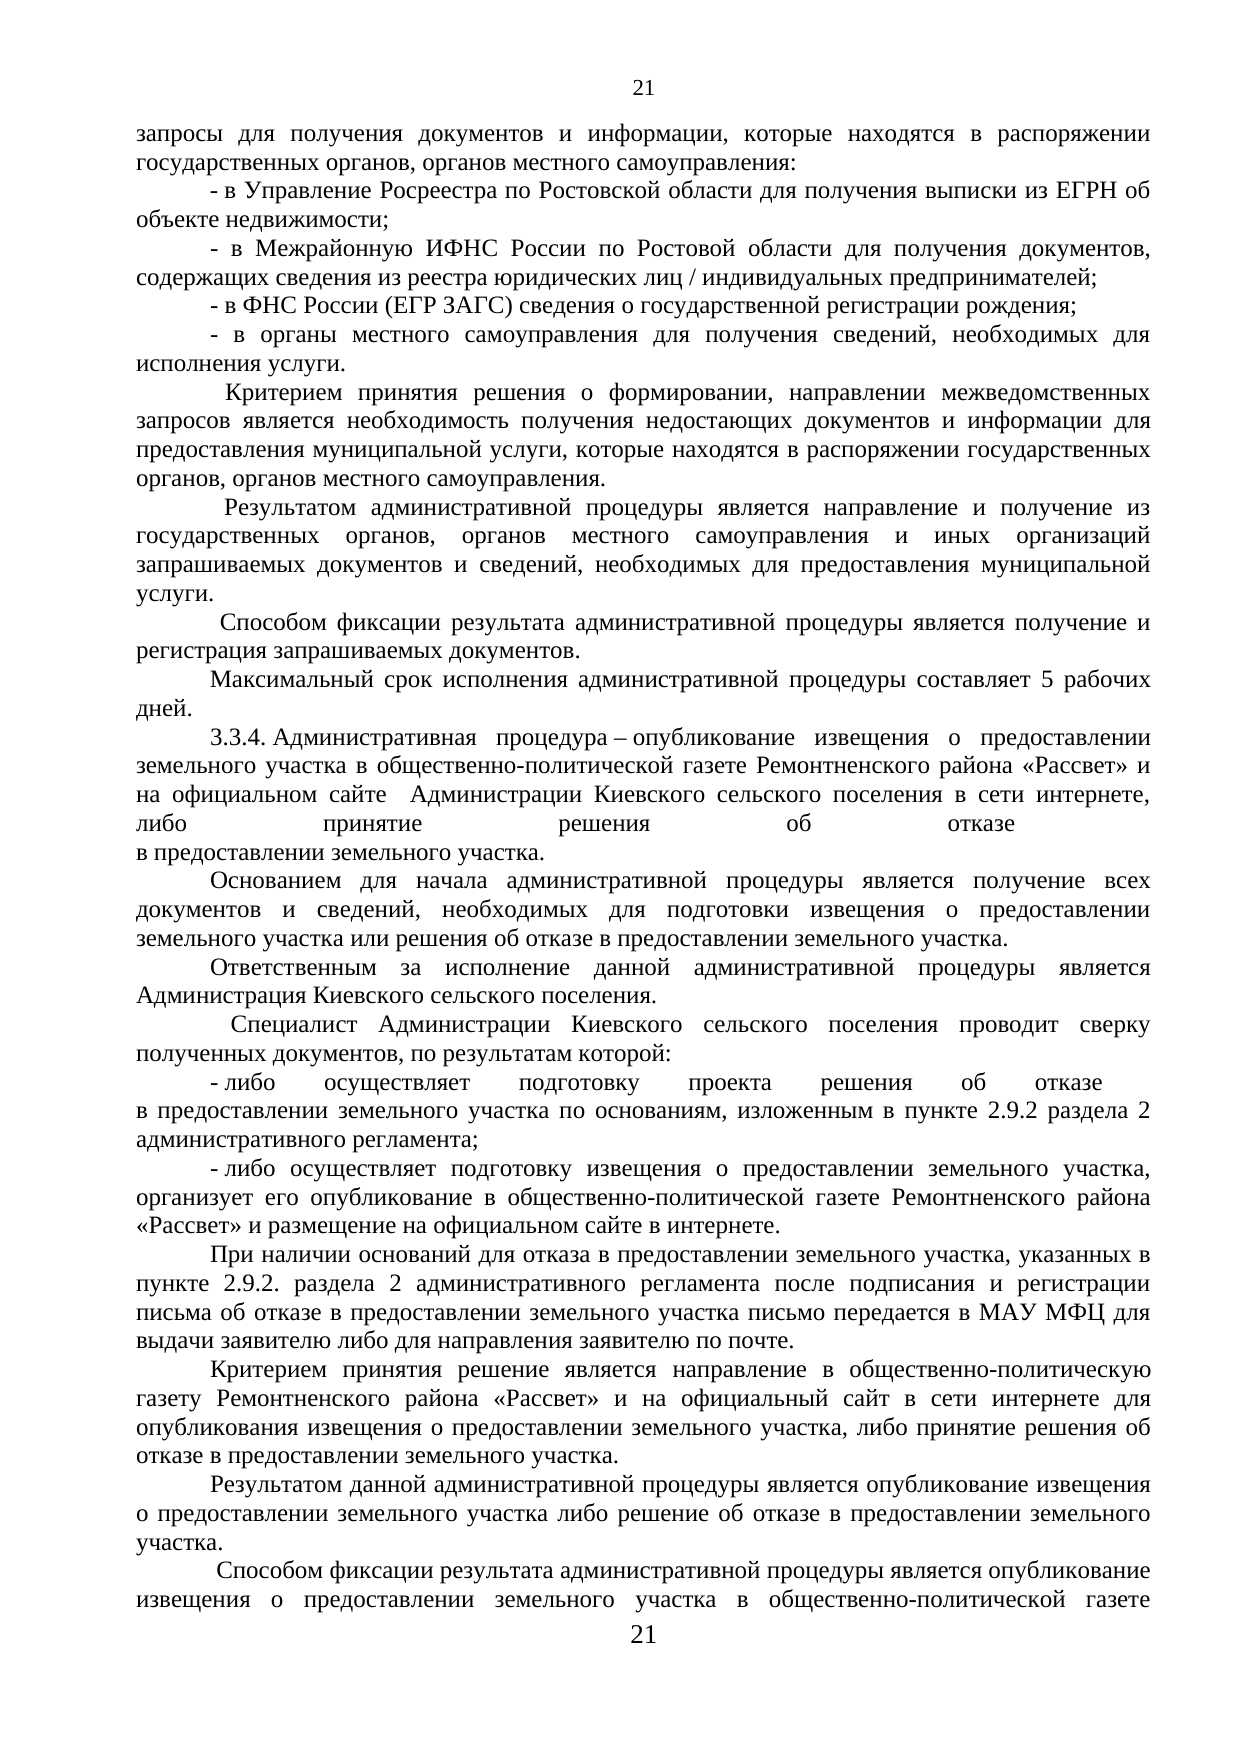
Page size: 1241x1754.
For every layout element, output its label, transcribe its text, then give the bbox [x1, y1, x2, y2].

text - в Управление Росреестра по Ростовской области для получения выписки из ЕГРН об объекте недвижимости; [136, 176, 1152, 233]
text Специалист Администрации Киевского сельского поселения проводит сверку полученных документов, по результатам которой: [136, 1009, 1152, 1067]
text - в Межрайонную ИФНС России по Ростовой области для получения документов, содержащих сведения из реестра юридических лиц / индивидуальных предпринимателей; [136, 233, 1152, 291]
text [136, 118, 1152, 176]
text - в ФНС России (ЕГР ЗАГС) сведения о государственной регистрации рождения; [136, 291, 1152, 319]
text - либо осуществляет подготовку извещения о предоставлении земельного участка, организует его опубликование в общественно-политической газете Ремонтненского района «Рассвет» и размещение на официальном сайте в интернете. [136, 1153, 1152, 1239]
text - либо осуществляет подготовку проекта решения об отказе в предоставлении земельного участка по основаниям, изложенным в пункте 2.9.2 раздела 2 административного регламента; [136, 1067, 1152, 1153]
text 3.3.4. Административная процедура – опубликование извещения о предоставлении земельного участка в общественно-политической газете Ремонтненского района «Рассвет» и на официальном сайте Администрации Киевского сельского поселения в сети интернете, либо принятие решения об отказе в предоставлении земельного участка. [136, 722, 1152, 866]
text Критерием принятия решение является направление в общественно-политическую газету Ремонтненского района «Рассвет» и на официальный сайт в сети интернете для опубликования извещения о предоставлении земельного участка, либо принятие решения об отказе в предоставлении земельного участка. [136, 1354, 1152, 1469]
text Критерием принятия решения о формировании, направлении межведомственных запросов является необходимость получения недостающих документов и информации для предоставления муниципальной услуги, которые находятся в распоряжении государственных органов, органов местного самоуправления. [136, 377, 1152, 492]
text Ответственным за исполнение данной административной процедуры является Администрация Киевского сельского поселения. [136, 952, 1152, 1009]
text - в органы местного самоуправления для получения сведений, необходимых для исполнения услуги. [136, 319, 1152, 377]
text Максимальный срок исполнения административной процедуры составляет 5 рабочих дней. [136, 664, 1152, 722]
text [136, 1556, 1152, 1613]
text Основанием для начала административной процедуры является получение всех документов и сведений, необходимых для подготовки извещения о предоставлении земельного участка или решения об отказе в предоставлении земельного участка. [136, 866, 1152, 952]
text Результатом данной административной процедуры является опубликование извещения о предоставлении земельного участка либо решение об отказе в предоставлении земельного участка. [136, 1469, 1152, 1556]
text Способом фиксации результата административной процедуры является получение и регистрация запрашиваемых документов. [136, 607, 1152, 664]
text При наличии оснований для отказа в предоставлении земельного участка, указанных в пункте 2.9.2. раздела 2 административного регламента после подписания и регистрации письма об отказе в предоставлении земельного участка письмо передается в МАУ МФЦ для выдачи заявителю либо для направления заявителю по почте. [136, 1239, 1152, 1354]
text Результатом административной процедуры является направление и получение из государственных органов, органов местного самоуправления и иных организаций запрашиваемых документов и сведений, необходимых для предоставления муниципальной услуги. [136, 492, 1152, 607]
